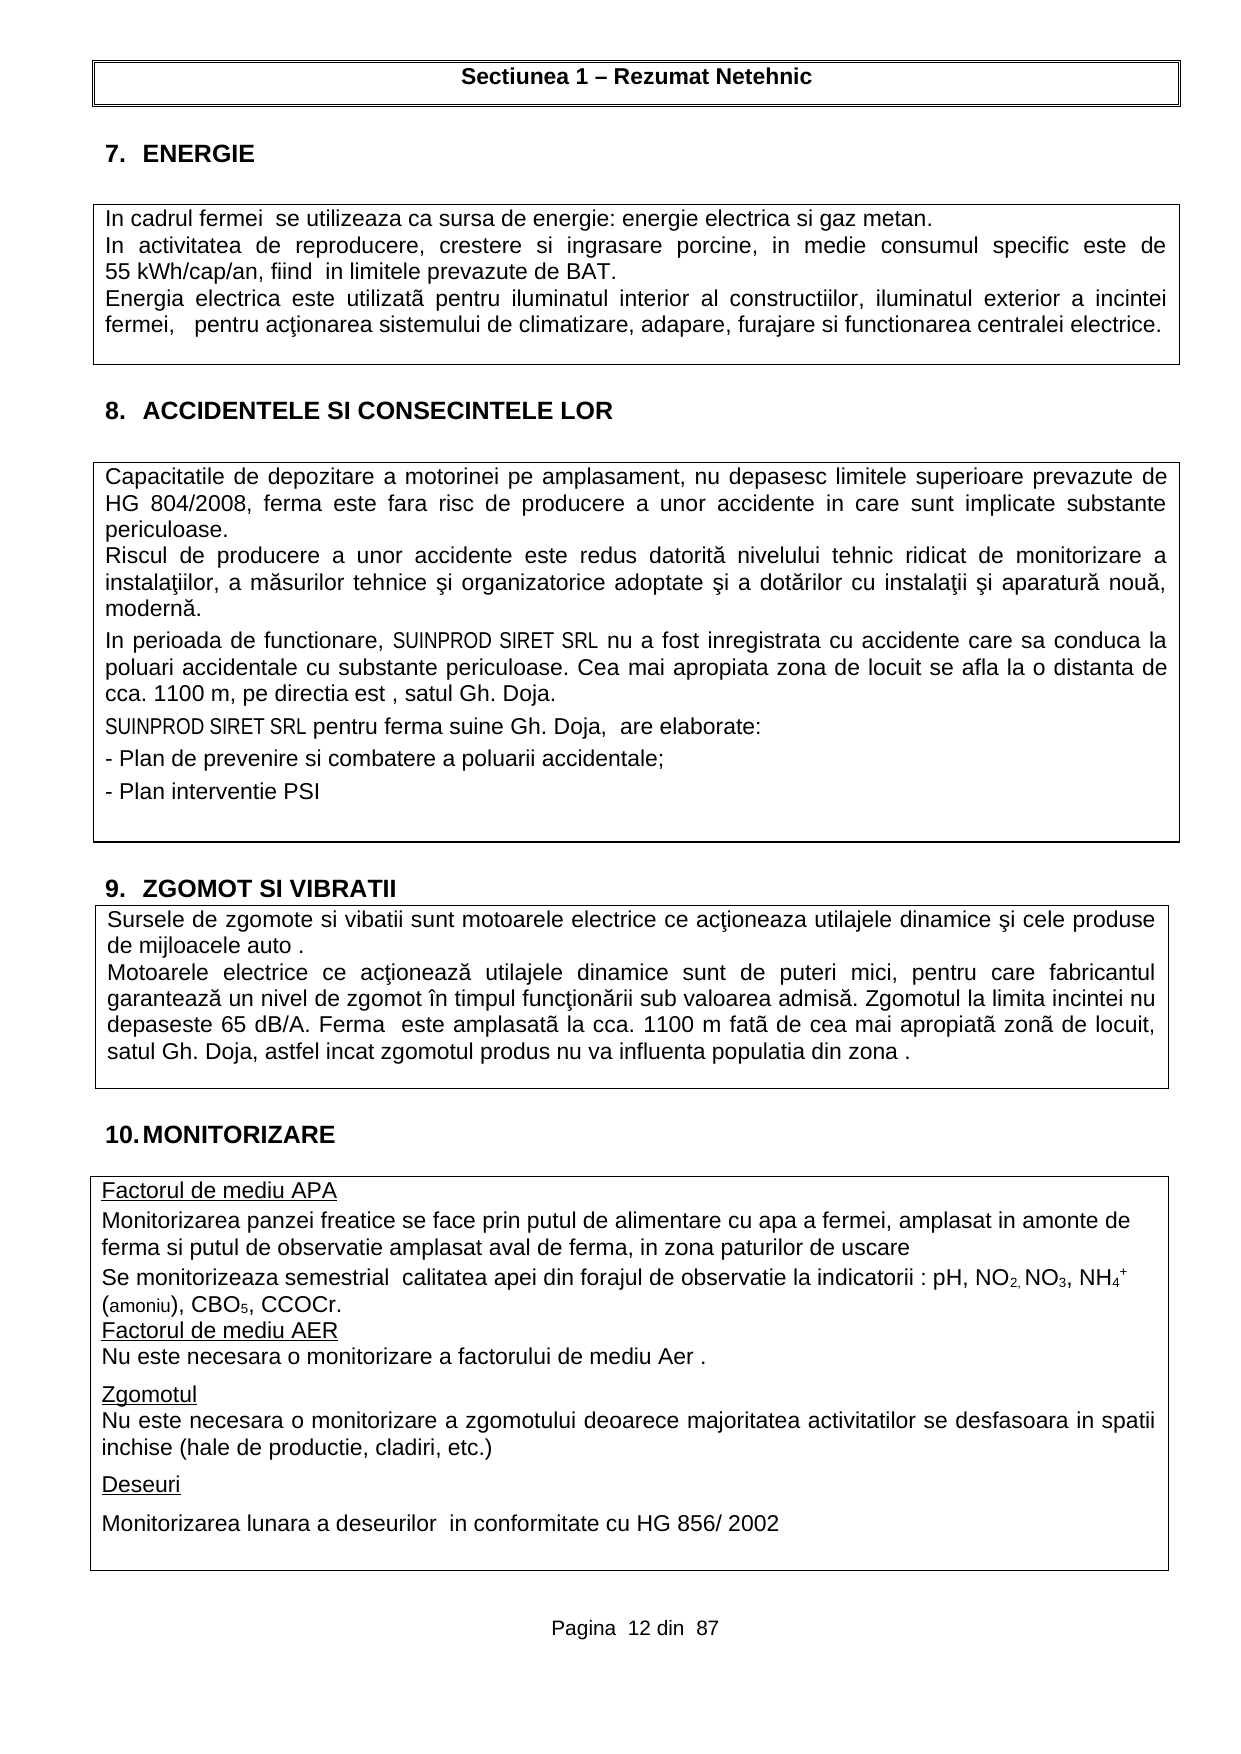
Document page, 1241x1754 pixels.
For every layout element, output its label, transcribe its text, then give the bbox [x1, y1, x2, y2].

table_header Sursele de zgomote si vibatii sunt motoarele electrice ce acţioneaza utilajele dinamice şi cele produse de mijloacele auto . Motoarele electrice ce acţionează utilajele dinamice sunt de puteri mici, pentru care fabricantul garantează un nivel de zgomot în timpul funcţionării sub valoarea admisă. Zgomotul la limita incintei nu depaseste 65 dB/A. Ferma este amplasatã la cca. 1100 m fatã de cea mai apropiatã zonã de locuit, satul Gh. Doja, astfel incat zgomotul produs nu va influenta populatia din zona . [96, 906, 1168, 1088]
list ZGOMOT SI VIBRATII [105, 874, 1165, 903]
list ACCIDENTELE SI CONSECINTELE LOR [105, 396, 1165, 425]
table_header In cadrul fermei se utilizeaza ca sursa de energie: energie electrica si gaz metan. In activitatea de reproducere, crestere si ingrasare porcine, in medie consumul specific este de 55 kWh/cap/an, fiind in limitele prevazute de BAT. Energia electrica este utilizatã pentru iluminatul interior al constructiilor, iluminatul exterior a incintei fermei, pentru acţionarea sistemului de climatizare, adapare, furajare si functionarea centralei electrice. [94, 205, 1179, 363]
table_header Factorul de mediu Apa Monitorizarea panzei freatice se face prin putul de alimentare cu apa a fermei, amplasat in amonte de ferma si putul de observatie amplasat aval de ferma, in zona paturilor de uscare Se monitorizeaza semestrial calitatea apei din forajul de observatie la indicatorii : pH, NO2, NO3, NH4+ (amoniu), CBO5, CCOCr. Factorul de mediu Aer Nu este necesara o monitorizare a factorului de mediu Aer . Zgomotul Nu este necesara o monitorizare a zgomotului deoarece majoritatea activitatilor se desfasoara in spatii inchise (hale de productie, cladiri, etc.) Deseuri Monitorizarea lunara a deseurilor in conformitate cu HG 856/ 2002 [91, 1177, 1168, 1570]
table_header Sectiunea 1 – Rezumat Netehnic [95, 63, 1178, 104]
list MONITORIZARE [105, 1119, 1165, 1148]
list ENERGIE [105, 138, 1165, 167]
table_header Capacitatile de depozitare a motorinei pe amplasament, nu depasesc limitele superioare prevazute de HG 804/2008, ferma este fara risc de producere a unor accidente in care sunt implicate substante periculoase. Riscul de producere a unor accidente este redus datorită nivelului tehnic ridicat de monitorizare a instalaţiilor, a măsurilor tehnice şi organizatorice adoptate şi a dotărilor cu instalaţii şi aparatură nouă, modernă. In perioada de functionare, SUINPROD SIRET SRL nu a fost inregistrata cu accidente care sa conduca la poluari accidentale cu substante periculoase. Cea mai apropiata zona de locuit se afla la o distanta de cca. 1100 m, pe directia est , satul Gh. Doja. SUINPROD SIRET SRL pentru ferma suine Gh. Doja, are elaborate: - Plan de prevenire si combatere a poluarii accidentale; - Plan interventie PSI [94, 463, 1179, 841]
